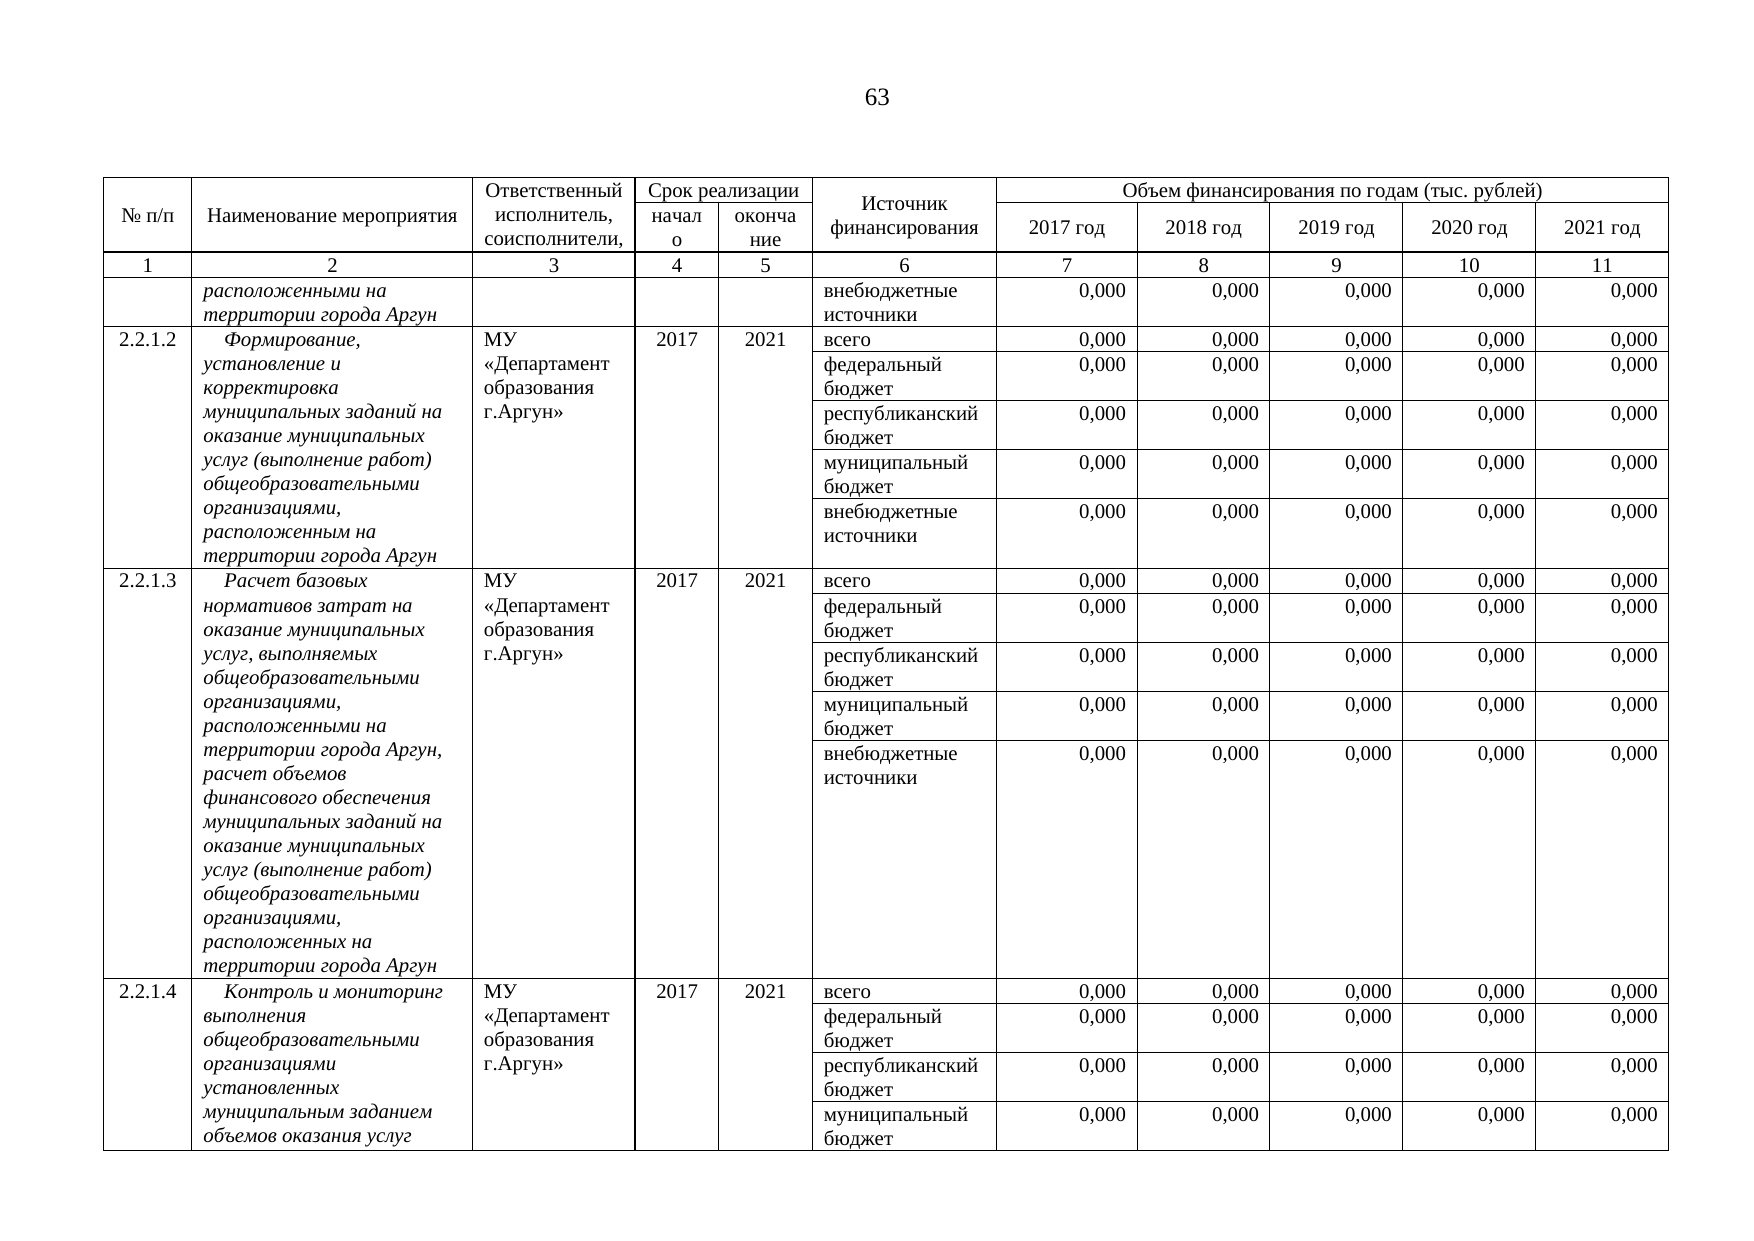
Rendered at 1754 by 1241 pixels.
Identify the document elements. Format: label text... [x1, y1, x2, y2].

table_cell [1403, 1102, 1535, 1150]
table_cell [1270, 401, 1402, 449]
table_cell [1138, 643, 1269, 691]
table_header № п/п [104, 178, 191, 251]
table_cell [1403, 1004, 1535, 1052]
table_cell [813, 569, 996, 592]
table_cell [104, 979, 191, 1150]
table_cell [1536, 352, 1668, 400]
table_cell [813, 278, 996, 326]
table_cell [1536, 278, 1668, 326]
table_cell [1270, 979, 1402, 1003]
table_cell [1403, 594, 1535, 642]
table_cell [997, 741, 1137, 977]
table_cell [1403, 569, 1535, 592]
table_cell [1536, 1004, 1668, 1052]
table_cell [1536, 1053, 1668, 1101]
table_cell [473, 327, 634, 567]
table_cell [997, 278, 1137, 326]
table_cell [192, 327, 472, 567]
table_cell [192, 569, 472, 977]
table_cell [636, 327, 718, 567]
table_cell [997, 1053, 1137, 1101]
table_cell 8 [1138, 253, 1269, 277]
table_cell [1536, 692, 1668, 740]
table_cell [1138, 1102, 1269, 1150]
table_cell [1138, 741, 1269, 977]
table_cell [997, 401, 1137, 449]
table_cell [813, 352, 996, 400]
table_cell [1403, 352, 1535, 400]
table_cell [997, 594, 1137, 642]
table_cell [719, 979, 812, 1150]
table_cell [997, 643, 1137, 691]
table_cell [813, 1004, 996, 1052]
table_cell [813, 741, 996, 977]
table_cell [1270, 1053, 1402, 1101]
table_header Ответственный исполнитель, соисполнители, участники [473, 178, 634, 251]
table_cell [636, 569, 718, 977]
table_cell 7 [997, 253, 1137, 277]
table_cell 6 [813, 253, 996, 277]
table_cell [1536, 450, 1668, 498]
table_cell 5 [719, 253, 812, 277]
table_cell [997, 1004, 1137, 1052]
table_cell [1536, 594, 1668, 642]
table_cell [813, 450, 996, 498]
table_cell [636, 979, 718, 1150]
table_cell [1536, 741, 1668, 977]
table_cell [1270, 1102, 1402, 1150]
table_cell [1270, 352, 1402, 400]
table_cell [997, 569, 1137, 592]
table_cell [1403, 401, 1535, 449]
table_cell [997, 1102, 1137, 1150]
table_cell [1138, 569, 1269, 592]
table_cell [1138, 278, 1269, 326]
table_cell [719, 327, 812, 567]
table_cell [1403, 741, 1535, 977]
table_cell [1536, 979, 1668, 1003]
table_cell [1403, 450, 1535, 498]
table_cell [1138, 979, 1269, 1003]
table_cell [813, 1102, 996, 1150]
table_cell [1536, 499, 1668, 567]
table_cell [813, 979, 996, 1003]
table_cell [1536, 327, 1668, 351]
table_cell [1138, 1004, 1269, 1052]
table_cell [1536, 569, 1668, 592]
table_cell 2020 год [1403, 203, 1535, 251]
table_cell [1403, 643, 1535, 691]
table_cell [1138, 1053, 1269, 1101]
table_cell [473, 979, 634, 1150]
table_cell 3 [473, 253, 634, 277]
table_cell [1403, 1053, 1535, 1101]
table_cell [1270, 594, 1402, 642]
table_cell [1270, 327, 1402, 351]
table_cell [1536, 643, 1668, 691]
table_cell начало [636, 203, 718, 251]
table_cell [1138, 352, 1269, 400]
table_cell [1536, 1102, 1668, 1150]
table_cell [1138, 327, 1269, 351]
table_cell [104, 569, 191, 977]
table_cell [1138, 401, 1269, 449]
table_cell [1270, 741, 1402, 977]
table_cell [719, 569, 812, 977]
table_header Источник финансирования [813, 178, 996, 251]
table_cell 2 [192, 253, 472, 277]
table_cell 9 [1270, 253, 1402, 277]
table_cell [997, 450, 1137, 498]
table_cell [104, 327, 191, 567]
table_cell 2021 год [1536, 203, 1668, 251]
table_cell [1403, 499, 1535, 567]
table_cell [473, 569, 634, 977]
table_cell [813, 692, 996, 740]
table_cell 4 [636, 253, 718, 277]
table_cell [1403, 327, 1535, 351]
table_cell 2018 год [1138, 203, 1269, 251]
table_header Объем финансирования по годам (тыс. рублей) [997, 178, 1668, 202]
table_cell 2019 год [1270, 203, 1402, 251]
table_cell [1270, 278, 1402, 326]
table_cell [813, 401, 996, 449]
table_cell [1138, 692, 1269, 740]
table_cell 1 [104, 253, 191, 277]
table_header Срок реализации [636, 178, 812, 202]
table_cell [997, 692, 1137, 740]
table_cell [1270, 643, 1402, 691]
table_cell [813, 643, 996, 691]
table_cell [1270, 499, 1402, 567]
table_cell 10 [1403, 253, 1535, 277]
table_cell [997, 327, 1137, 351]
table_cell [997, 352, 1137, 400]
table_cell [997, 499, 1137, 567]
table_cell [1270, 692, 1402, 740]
table_cell окончание [719, 203, 812, 251]
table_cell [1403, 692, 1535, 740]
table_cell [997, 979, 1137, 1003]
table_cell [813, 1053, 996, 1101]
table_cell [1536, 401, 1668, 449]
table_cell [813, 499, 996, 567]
table_cell 2017 год [997, 203, 1137, 251]
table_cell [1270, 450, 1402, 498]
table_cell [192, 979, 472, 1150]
table_cell 11 [1536, 253, 1668, 277]
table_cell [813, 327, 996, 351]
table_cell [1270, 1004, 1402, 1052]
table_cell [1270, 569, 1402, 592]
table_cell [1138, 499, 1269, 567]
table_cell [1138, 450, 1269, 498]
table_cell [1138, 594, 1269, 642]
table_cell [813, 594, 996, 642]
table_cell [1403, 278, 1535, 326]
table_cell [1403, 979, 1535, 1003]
table_header Наименование мероприятия [192, 178, 472, 251]
